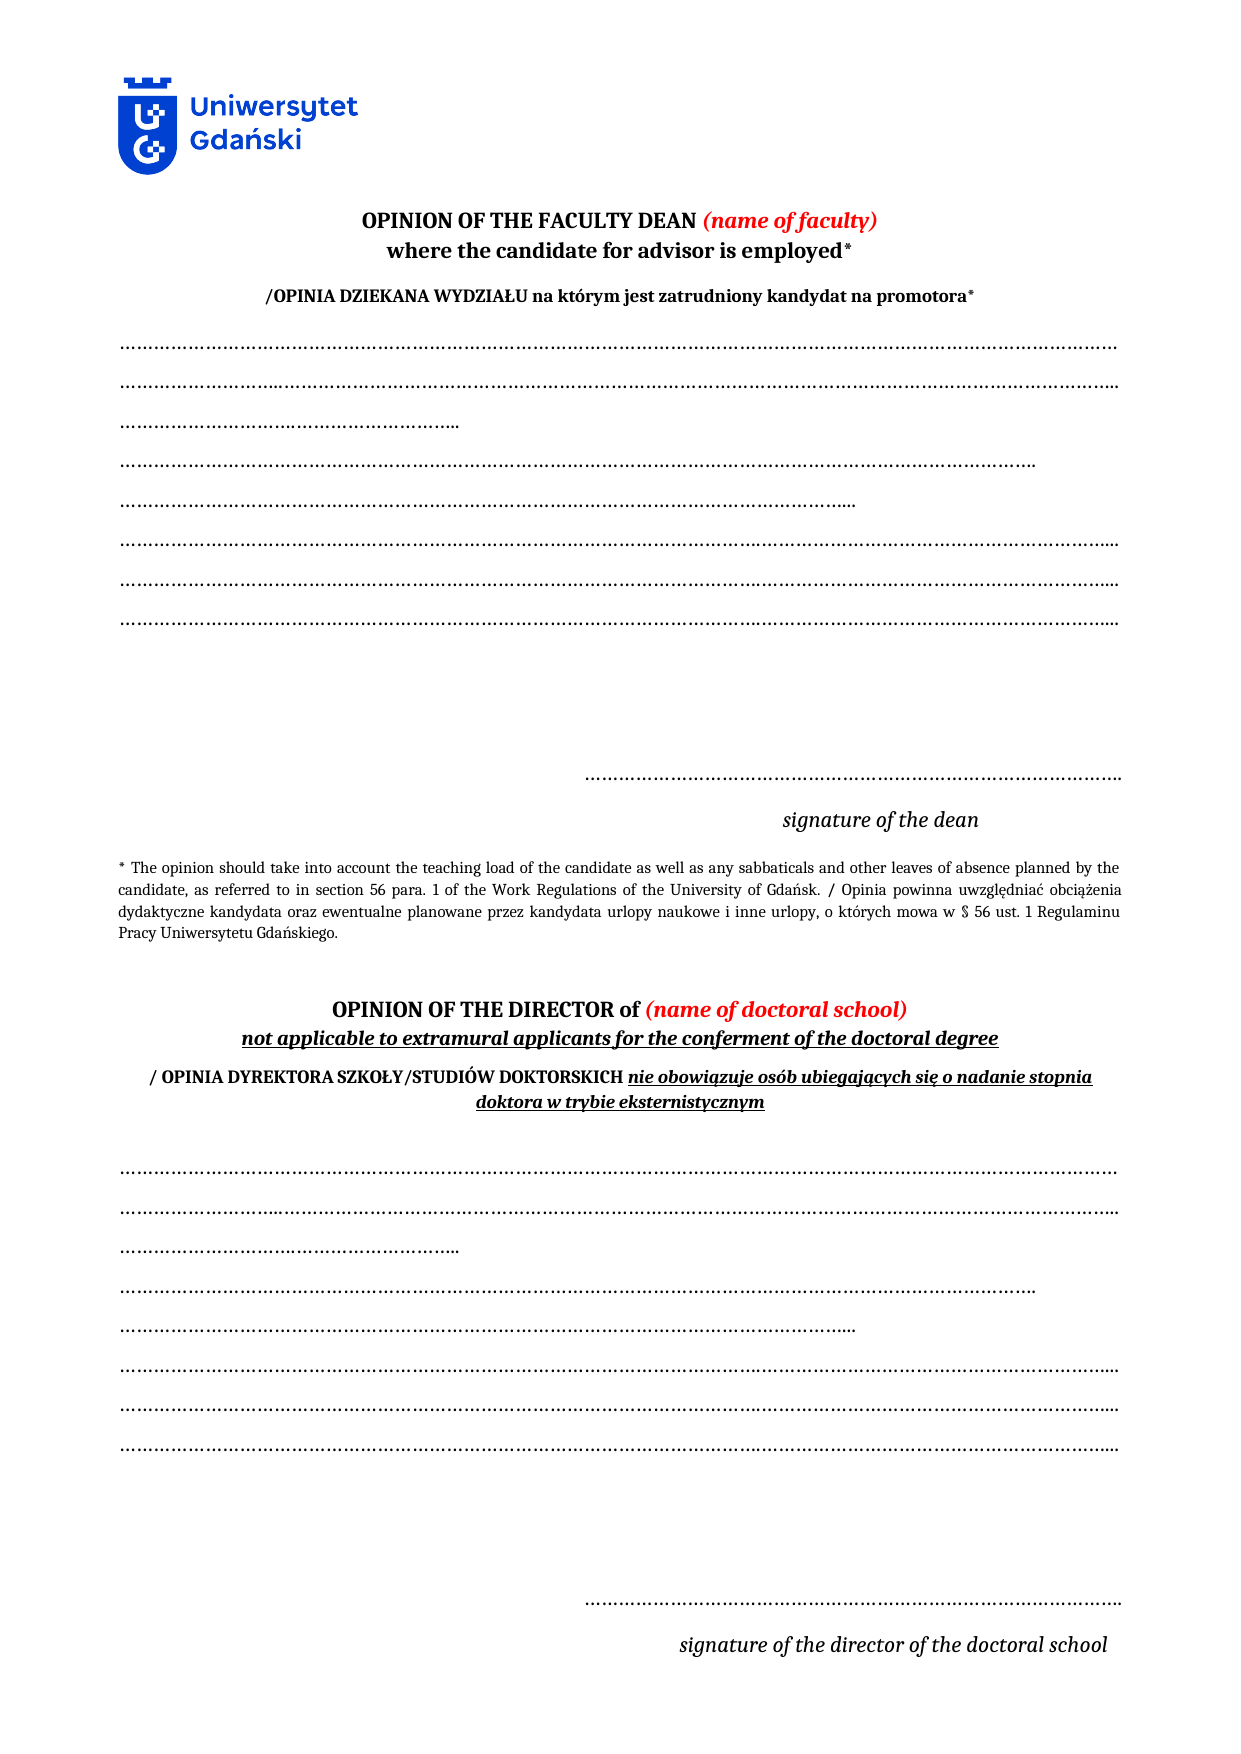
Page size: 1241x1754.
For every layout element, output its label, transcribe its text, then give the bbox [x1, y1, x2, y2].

text signature of the director of the doctoral school [118, 1632, 1122, 1658]
text * The opinion should take into account the teaching load of the candidate as well as any sabbaticals and other leaves of absence planned by the candidate, as referred to in section 56 para. 1 of the Work Regulations of the University of Gdańsk. / Opinia powinna uwzględniać obciążenia dydaktyczne kandydata oraz ewentualne planowane przez kandydata urlopy naukowe i inne urlopy, o których mowa w § 56 ust. 1 Regulaminu Pracy Uniwersytetu Gdańskiego. [118, 858, 1122, 943]
text …………………………………………………………………………………. [118, 1585, 1122, 1611]
text where the candidate for advisor is employed* /OPINIA DZIEKANA WYDZIAŁU na którym jest zatrudniony kandydat na promotora* [118, 238, 1122, 307]
picture [117, 75, 388, 176]
text OPINION OF THE FACULTY DEAN (name of faculty) [118, 207, 1122, 234]
text …………………………………………………………………………………. [118, 760, 1122, 786]
text / OPINIA DYREKTORA SZKOŁY/STUDIÓW DOKTORSKICH nie obowiązuje osób ubiegających się o nadanie stopnia doktora w trybie eksternistycznym [118, 1067, 1122, 1113]
text OPINION OF THE DIRECTOR of (name of doctoral school) not applicable to extramural applicants for the conferment of the doctoral degree [118, 997, 1122, 1051]
text …………………………………………………………………………………………………………………………………………………………………………………..………………………………………………………………………………………………………………………………..………………………….………………………..…………………………………………………………………………………………………………………………………………….………………………………………………………………………………………………………………...………………………………………………………………………………………………….……………………………………………………...………………………………………………………………………………………………….……………………………………………………...………………………………………………………………………………………………….……………………………………………………... [118, 329, 1122, 631]
text signature of the dean [118, 807, 1122, 833]
text …………………………………………………………………………………………………………………………………………………………………………………..………………………………………………………………………………………………………………………………..………………………….………………………..…………………………………………………………………………………………………………………………………………….………………………………………………………………………………………………………………...………………………………………………………………………………………………….……………………………………………………...………………………………………………………………………………………………….……………………………………………………...………………………………………………………………………………………………….……………………………………………………... [118, 1154, 1122, 1457]
